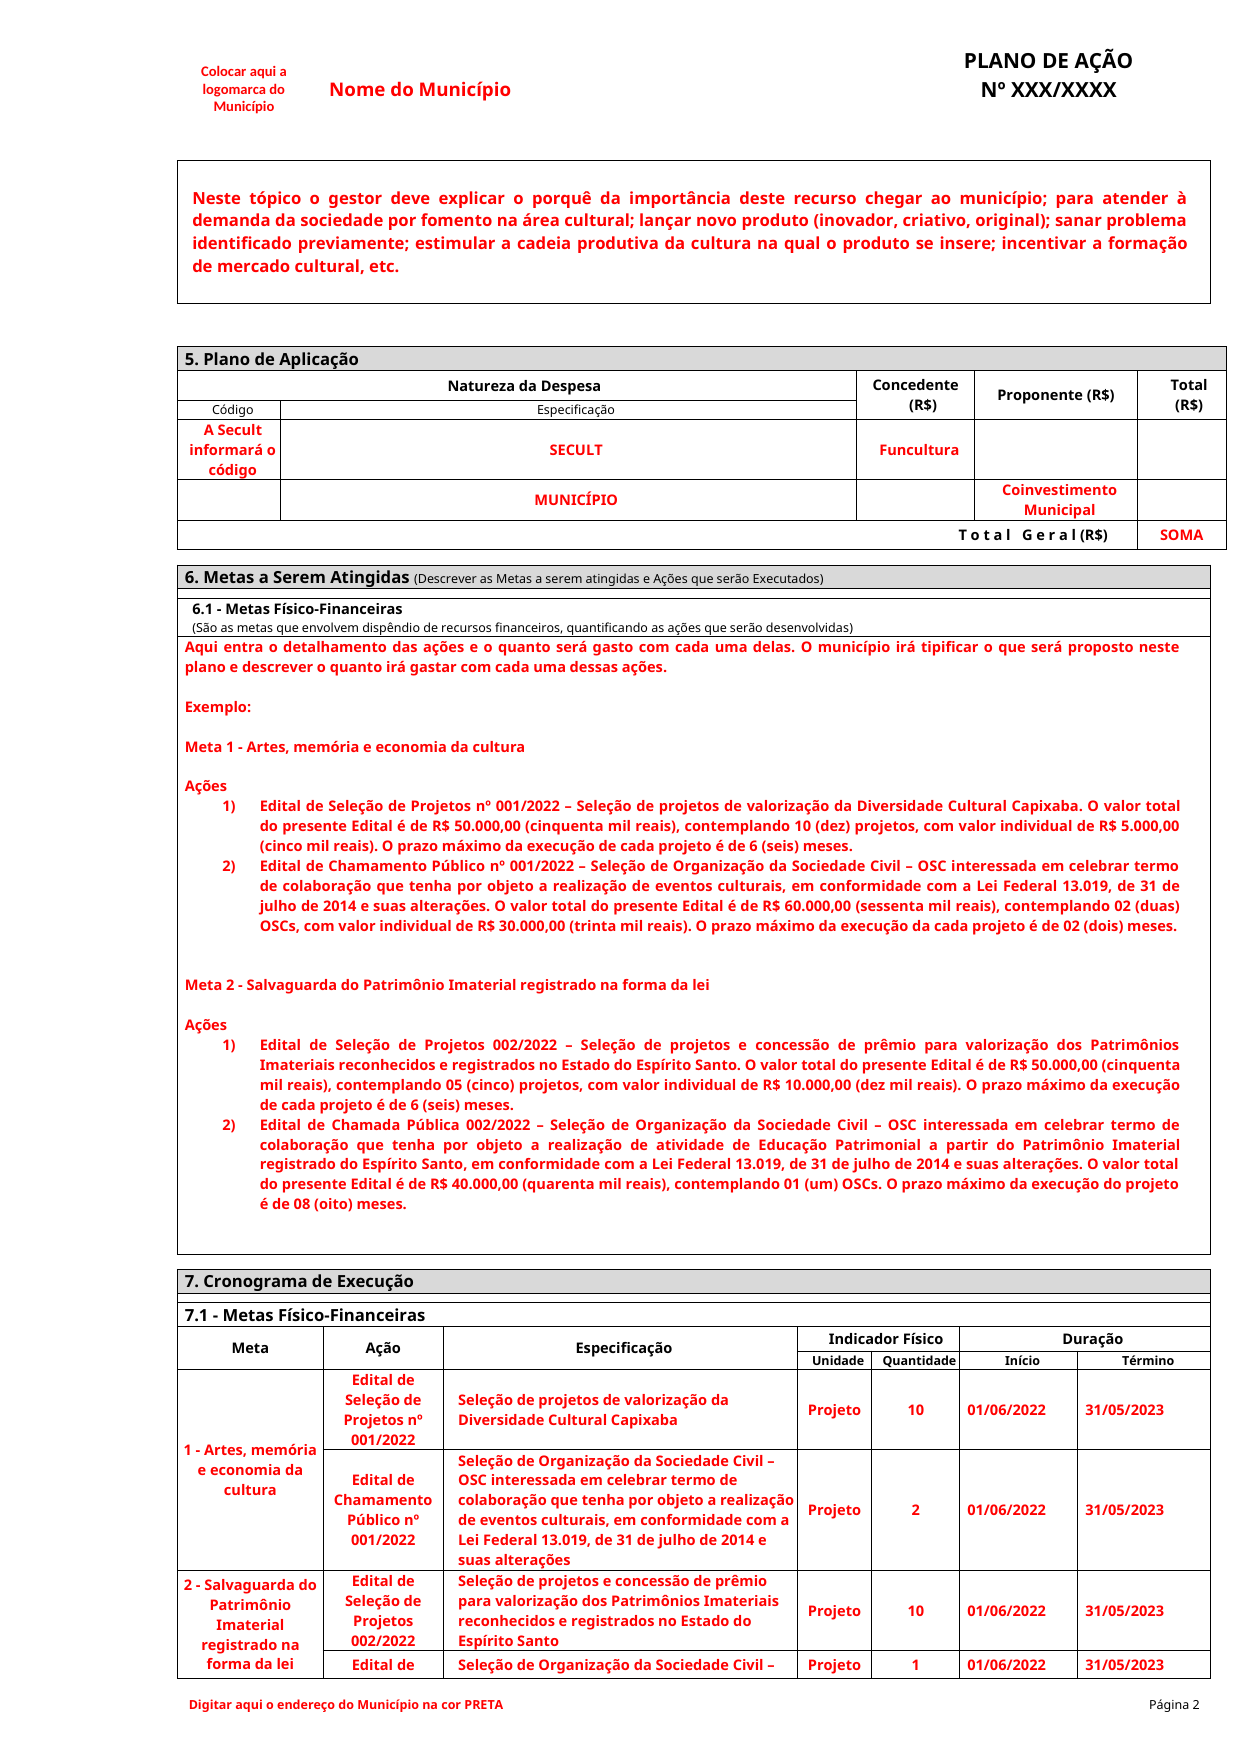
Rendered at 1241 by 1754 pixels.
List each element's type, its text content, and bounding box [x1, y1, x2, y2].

table_cell Coinvestimento Municipal [975, 480, 1137, 520]
table_cell Seleção de projetos e concessão de prêmio para valorização dos Patrimônios Imateriais reconhecidos e registrados no Estado do Espírito Santo [444, 1571, 797, 1650]
table_cell 6.1 - Metas Físico-Financeiras (São as metas que envolvem dispêndio de recursos financeiros, quantificando as ações que serão desenvolvidas) [178, 599, 1210, 636]
table_header 5. Plano de Aplicação [178, 347, 1226, 370]
table_cell Projeto [798, 1571, 871, 1650]
table_cell 01/06/2022 [960, 1370, 1077, 1449]
table_cell Funcultura [857, 420, 974, 479]
table_cell Projeto [798, 1651, 871, 1678]
table_cell Total (R$) [1138, 371, 1226, 418]
table_cell Proponente (R$) [975, 371, 1137, 418]
table_cell Especificação [444, 1327, 797, 1369]
table_cell 31/05/2023 [1078, 1651, 1210, 1678]
table_cell 31/05/2023 [1078, 1370, 1210, 1449]
table_cell Especificação [281, 401, 856, 418]
table_cell Seleção de projetos de valorização da Diversidade Cultural Capixaba [444, 1370, 797, 1449]
table_cell Projeto [798, 1450, 871, 1570]
table_cell Duração [960, 1327, 1210, 1351]
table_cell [324, 1651, 443, 1678]
table_cell Concedente (R$) [857, 371, 974, 418]
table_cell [444, 1651, 797, 1678]
table_cell Meta [178, 1327, 323, 1369]
table_cell [1138, 480, 1226, 520]
table_cell 01/06/2022 [960, 1571, 1077, 1650]
table_cell SOMA [1138, 521, 1226, 549]
table_cell Edital de Seleção de Projetos nº 001/2022 [324, 1370, 443, 1449]
table_cell 01/06/2022 [960, 1651, 1077, 1678]
table_cell Aqui entra o detalhamento das ações e o quanto será gasto com cada uma delas. O município irá tipificar o que será proposto neste plano e descrever o quanto irá gastar com cada uma dessas ações. Exemplo: Meta 1 - Artes, memória e economia da cultura Ações Edital de Seleção de Projetos nº 001/2022 – Seleção de projetos de valorização da Diversidade Cultural Capixaba. O valor total do presente Edital é de R$ 50.000,00 (cinquenta mil reais), contemplando 10 (dez) projetos, com valor individual de R$ 5.000,00 (cinco mil reais). O prazo máximo da execução de cada projeto é de 6 (seis) meses. Edital de Chamamento Público nº 001/2022 – Seleção de Organização da Sociedade Civil – OSC interessada em celebrar termo de colaboração que tenha por objeto a realização de eventos culturais, em conformidade com a Lei Federal 13.019, de 31 de julho de 2014 e suas alterações. O valor total do presente Edital é de R$ 60.000,00 (sessenta mil reais), contemplando 02 (duas) OSCs, com valor individual de R$ 30.000,00 (trinta mil reais). O prazo máximo da execução da cada projeto é de 02 (dois) meses. Meta 2 - Salvaguarda do Patrimônio Imaterial registrado na forma da lei Ações Edital de Seleção de Projetos 002/2022 – Seleção de projetos e concessão de prêmio para valorização dos Patrimônios Imateriais reconhecidos e registrados no Estado do Espírito Santo. O valor total do presente Edital é de R$ 50.000,00 (cinquenta mil reais), contemplando 05 (cinco) projetos, com valor individual de R$ 10.000,00 (dez mil reais). O prazo máximo da execução de cada projeto é de 6 (seis) meses. Edital de Chamada Pública 002/2022 – Seleção de Organização da Sociedade Civil – OSC interessada em celebrar termo de colaboração que tenha por objeto a realização de atividade de Educação Patrimonial a partir do Patrimônio Imaterial registrado do Espírito Santo, em conformidade com a Lei Federal 13.019, de 31 de julho de 2014 e suas alterações. O valor total do presente Edital é de R$ 40.000,00 (quarenta mil reais), contemplando 01 (um) OSCs. O prazo máximo da execução do projeto é de 08 (oito) meses. [178, 637, 1210, 1254]
table_cell 7.1 - Metas Físico-Financeiras [178, 1303, 1210, 1326]
table_cell A Secult informará o código [178, 420, 280, 479]
table_cell T o t a l G e r a l (R$) [178, 521, 1137, 549]
table_cell [178, 589, 1210, 598]
table_cell Edital de Chamamento Público nº 001/2022 [324, 1450, 443, 1570]
table_cell 1 - Artes, memória e economia da cultura [178, 1370, 323, 1570]
table_cell Início [960, 1352, 1077, 1369]
table_cell [178, 1294, 1210, 1302]
table_cell Ação [324, 1327, 443, 1369]
table_cell 2 - Salvaguarda do Patrimônio Imaterial registrado na forma da lei [178, 1571, 323, 1678]
table_cell MUNICÍPIO [281, 480, 856, 520]
table_cell 1 [872, 1651, 959, 1678]
table_cell Indicador Físico [798, 1327, 959, 1351]
table_cell Código [178, 401, 280, 418]
table_cell 10 [872, 1370, 959, 1449]
table_header 7. Cronograma de Execução [178, 1270, 1210, 1293]
table_header 6. Metas a Serem Atingidas (Descrever as Metas a serem atingidas e Ações que serão Executados) [178, 566, 1210, 588]
table_cell 01/06/2022 [960, 1450, 1077, 1570]
table_cell [975, 420, 1137, 479]
table_cell Neste tópico o gestor deve explicar o porquê da importância deste recurso chegar ao município; para atender à demanda da sociedade por fomento na área cultural; lançar novo produto (inovador, criativo, original); sanar problema identificado previamente; estimular a cadeia produtiva da cultura na qual o produto se insere; incentivar a formação de mercado cultural, etc. [178, 161, 1210, 303]
table_cell Término [1078, 1352, 1210, 1369]
table_cell 2 [872, 1450, 959, 1570]
table_cell Edital de Seleção de Projetos 002/2022 [324, 1571, 443, 1650]
table_cell Quantidade [872, 1352, 959, 1369]
table_cell 31/05/2023 [1078, 1571, 1210, 1650]
table_cell [857, 480, 974, 520]
table_cell [1138, 420, 1226, 479]
table_cell SECULT [281, 420, 856, 479]
table_cell 10 [872, 1571, 959, 1650]
table_cell Projeto [798, 1370, 871, 1449]
table_cell [178, 480, 280, 520]
table_cell Unidade [798, 1352, 871, 1369]
table_cell Natureza da Despesa [178, 371, 856, 400]
table_cell 31/05/2023 [1078, 1450, 1210, 1570]
